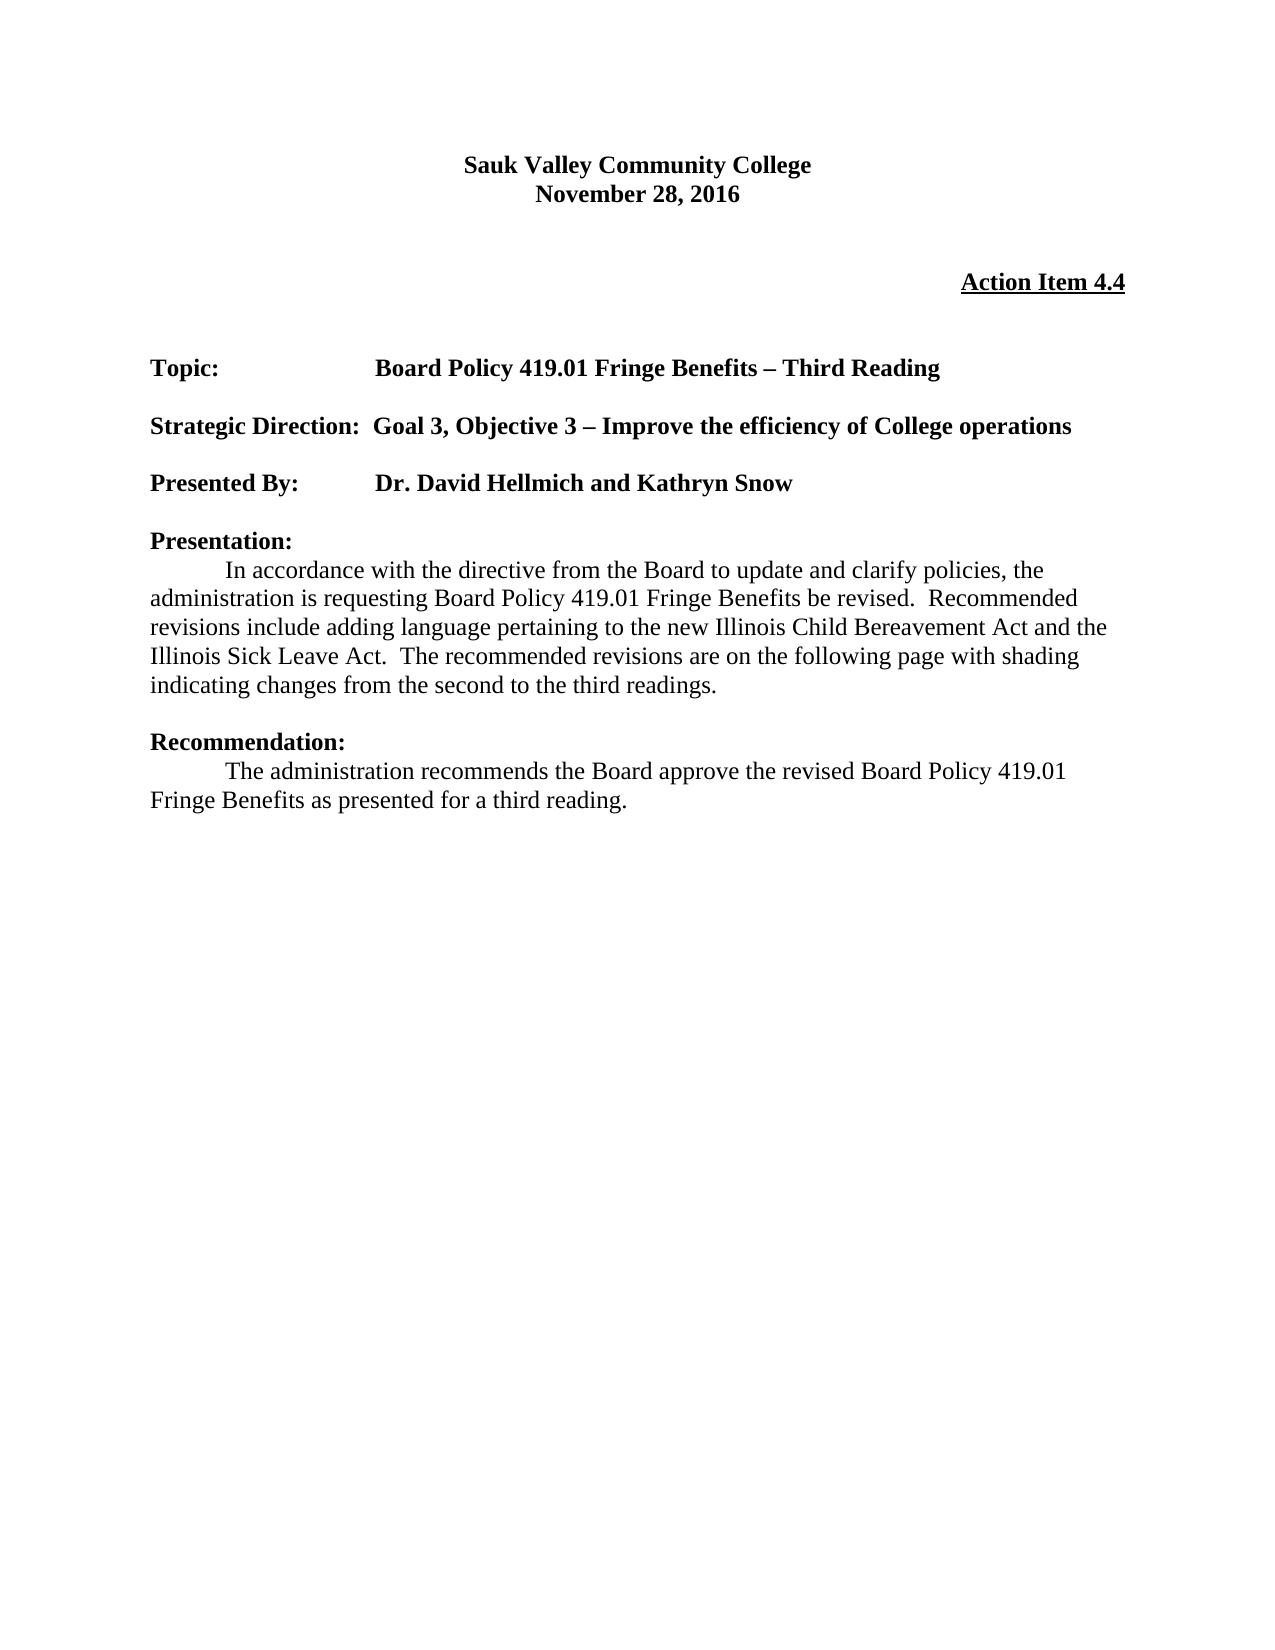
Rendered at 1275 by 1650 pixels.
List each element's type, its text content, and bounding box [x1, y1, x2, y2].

text Presentation: [150, 526, 1125, 555]
text Sauk Valley Community College [150, 150, 1125, 179]
text The administration recommends the Board approve the revised Board Policy 419.01 Fringe Benefits as presented for a third reading. [150, 756, 1125, 813]
text In accordance with the directive from the Board to update and clarify policies, the administration is requesting Board Policy 419.01 Fringe Benefits be revised. Recommended revisions include adding language pertaining to the new Illinois Child Bereavement Act and the Illinois Sick Leave Act. The recommended revisions are on the following page with shading indicating changes from the second to the third readings. [150, 555, 1125, 698]
text November 28, 2016 [150, 179, 1125, 207]
text Strategic Direction: Goal 3, Objective 3 – Improve the efficiency of College operations [150, 411, 1125, 440]
text Topic: Board Policy 419.01 Fringe Benefits – Third Reading [150, 353, 1125, 382]
text Presented By: Dr. David Hellmich and Kathryn Snow [150, 468, 1125, 497]
text Action Item 4.4 [150, 267, 1125, 296]
text Recommendation: [150, 727, 1125, 756]
